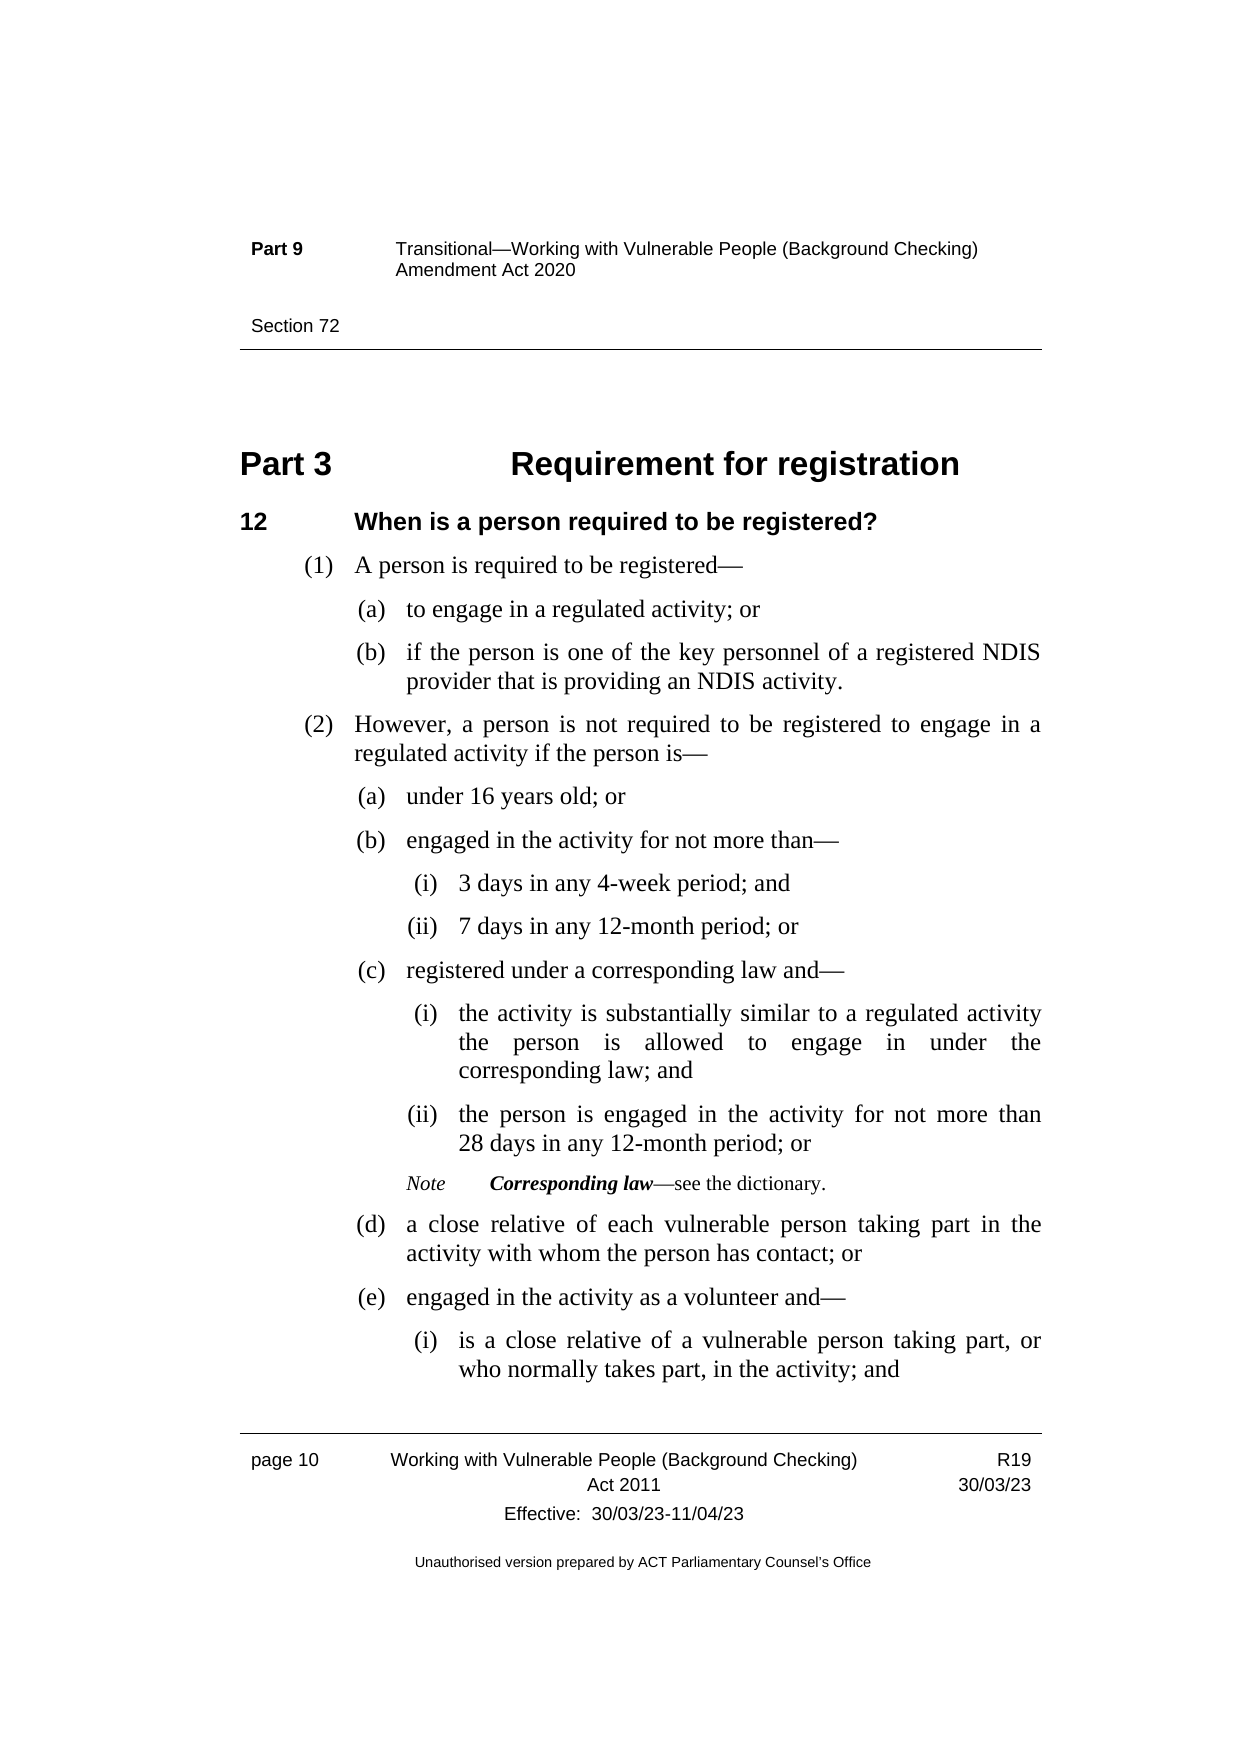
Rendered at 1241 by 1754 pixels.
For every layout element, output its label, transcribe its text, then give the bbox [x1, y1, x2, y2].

text (a) under 16 years old; or [239, 781, 1042, 810]
text 12 When is a person required to be registered? [239, 507, 1042, 536]
text (i) the activity is substantially similar to a regulated activity the person is allowed to engage in under the corresponding law; and [239, 998, 1042, 1084]
text (i) 3 days in any 4-week period; and [239, 868, 1042, 897]
text (b) engaged in the activity for not more than— [239, 825, 1042, 853]
text (ii) 7 days in any 12-month period; or [239, 911, 1042, 940]
text (c) registered under a corresponding law and— [239, 955, 1042, 983]
text Note Corresponding law—see the dictionary. [406, 1171, 1042, 1195]
text (ii) the person is engaged in the activity for not more than 28 days in any 12-month period; or [239, 1099, 1042, 1156]
text (e) engaged in the activity as a volunteer and— [239, 1282, 1042, 1310]
text (a) to engage in a regulated activity; or [239, 594, 1042, 623]
text Part 3 Requirement for registration [239, 444, 1042, 482]
text (d) a close relative of each vulnerable person taking part in the activity with whom the person has contact; or [239, 1209, 1042, 1267]
text (1) A person is required to be registered— [239, 551, 1042, 579]
text (2) However, a person is not required to be registered to engage in a regulated activity if the person is— [239, 709, 1042, 767]
text (i) is a close relative of a vulnerable person taking part, or who normally takes part, in the activity; and [239, 1325, 1042, 1382]
text (b) if the person is one of the key personnel of a registered NDIS provider that is providing an NDIS activity. [239, 637, 1042, 695]
